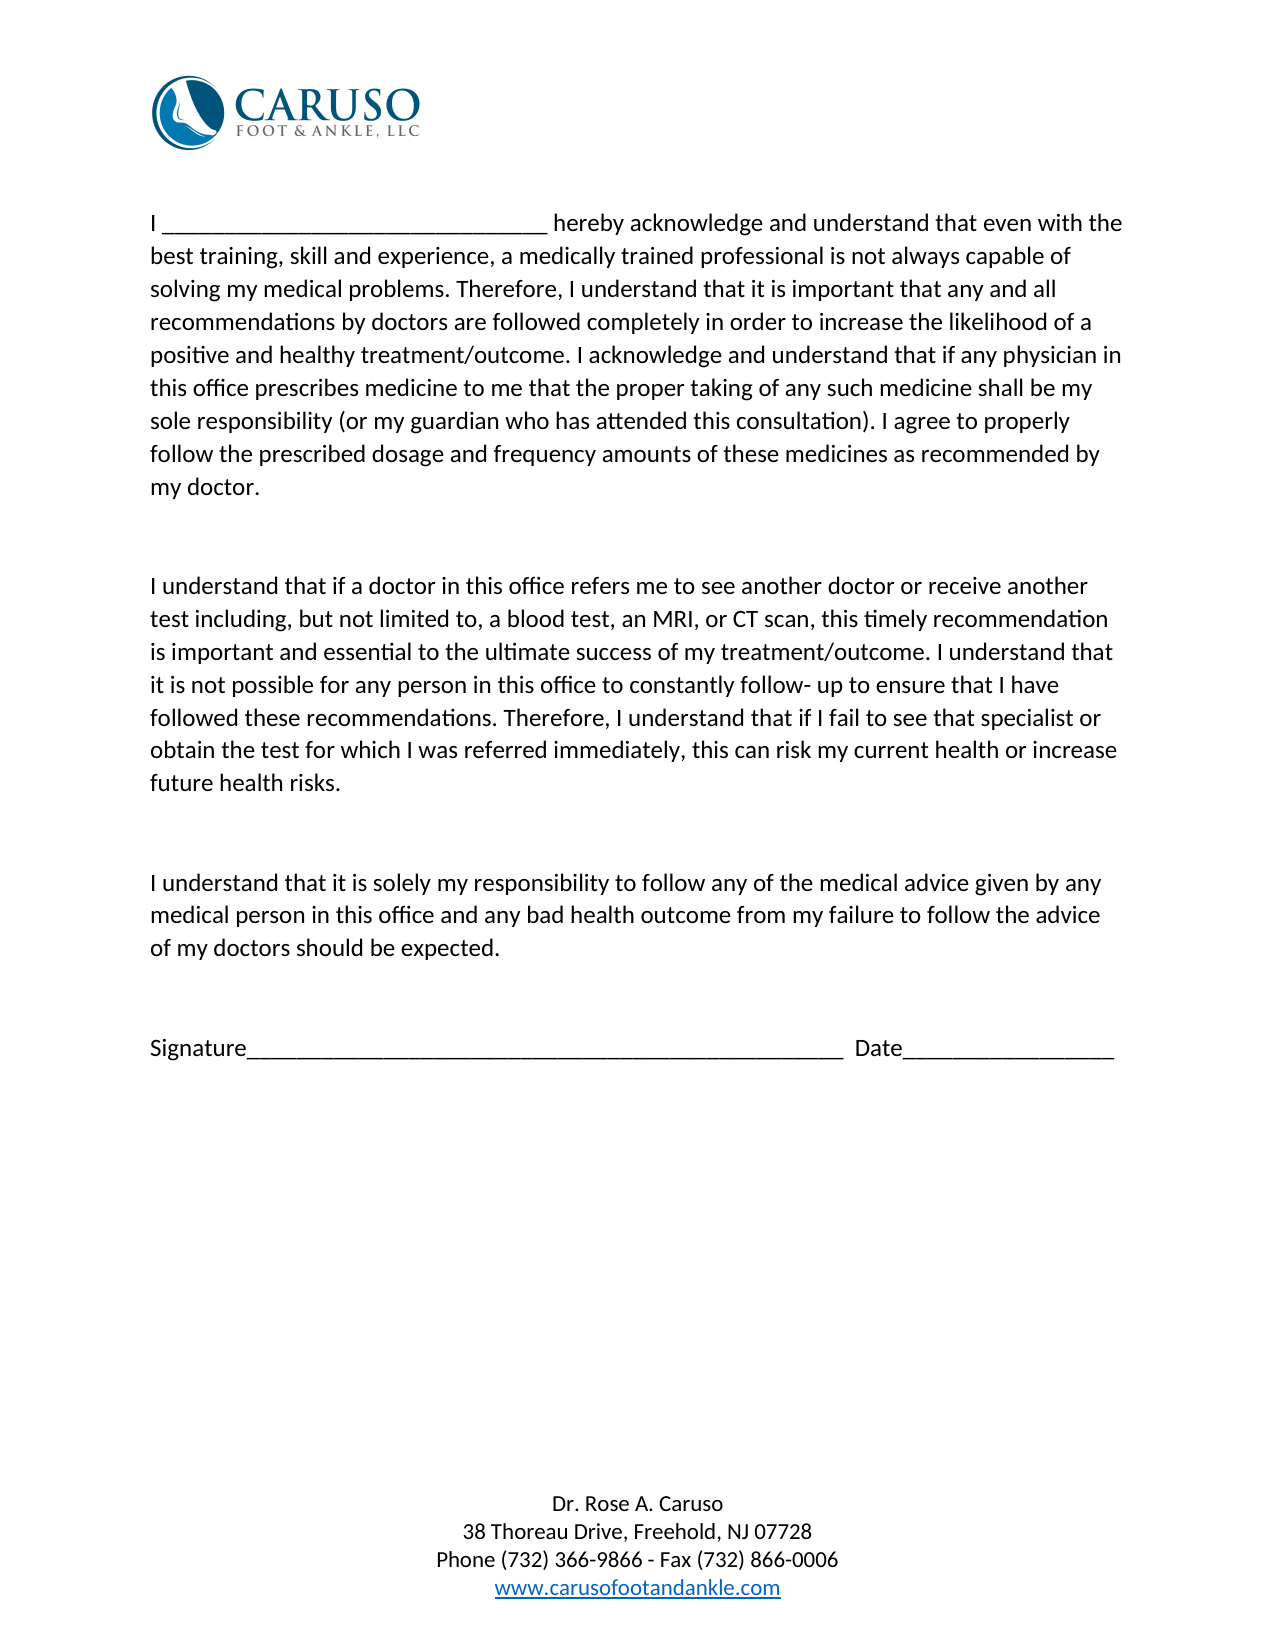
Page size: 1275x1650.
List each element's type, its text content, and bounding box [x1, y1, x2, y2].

text I understand that it is solely my responsibility to follow any of the medical advice given by any medical person in this office and any bad health outcome from my failure to follow the advice of my doctors should be expected. [150, 867, 1125, 963]
text I _______________________________ hereby acknowledge and understand that even with the best training, skill and experience, a medically trained professional is not always capable of solving my medical problems. Therefore, I understand that it is important that any and all recommendations by doctors are followed completely in order to increase the likelihood of a positive and healthy treatment/outcome. I acknowledge and understand that if any physician in this office prescribes medicine to me that the proper taking of any such medicine shall be my sole responsibility (or my guardian who has attended this consultation). I agree to properly follow the prescribed dosage and frequency amounts of these medicines as recommended by my doctor. [150, 207, 1125, 501]
text Signature________________________________________________ Date_________________ [150, 1032, 1125, 1062]
picture [150, 75, 422, 152]
text I understand that if a doctor in this office refers me to see another doctor or receive another test including, but not limited to, a blood test, an MRI, or CT scan, this timely recommendation is important and essential to the ultimate success of my treatment/outcome. I understand that it is not possible for any person in this office to constantly follow- up to ensure that I have followed these recommendations. Therefore, I understand that if I fail to see that specialist or obtain the test for which I was referred immediately, this can risk my current health or increase future health risks. [150, 570, 1125, 798]
